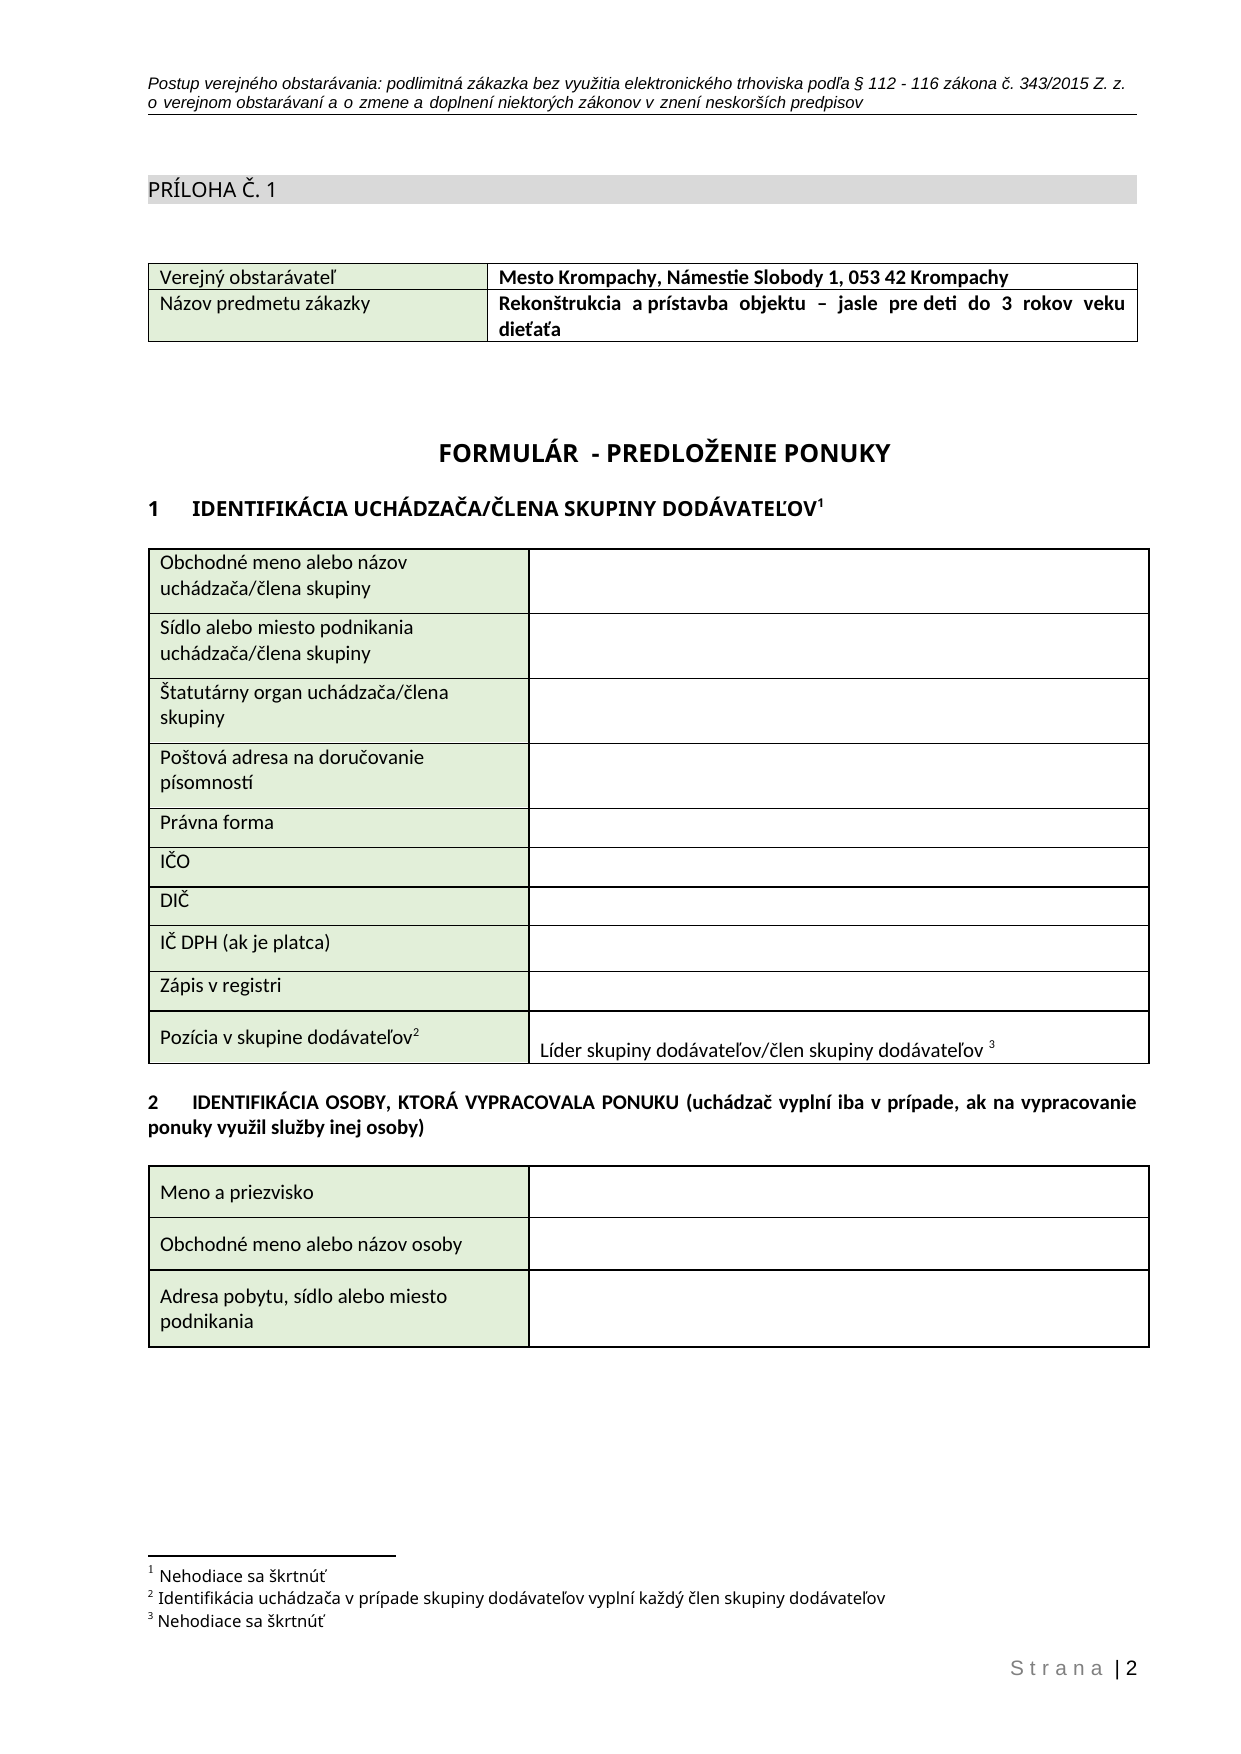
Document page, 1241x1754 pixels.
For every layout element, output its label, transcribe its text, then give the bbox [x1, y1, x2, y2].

text 2 IDENTIFIKÁCIA OSOBY, KTORÁ VYPRACOVALA PONUKU (uchádzač vyplní iba v prípade, ak na vypracovanie ponuky využil služby inej osoby) [148, 1089, 1137, 1140]
table_header Verejný obstarávateľ [149, 264, 487, 289]
table_cell Sídlo alebo miesto podnikania uchádzača/člena skupiny [150, 614, 528, 678]
list IDENTIFIKÁCIA UCHÁDZAČA/člena skupiny dodávateľov [148, 494, 1137, 523]
table_header Meno a priezvisko [150, 1167, 528, 1217]
table_cell [530, 679, 1148, 742]
table_cell [530, 1218, 1148, 1269]
table_cell IČ DPH (ak je platca) [150, 926, 528, 971]
table_cell [530, 848, 1148, 886]
table_cell Právna forma [150, 809, 528, 847]
table_header Mesto Krompachy, Námestie Slobody 1, 053 42 Krompachy [488, 264, 1137, 289]
table_cell Rekonštrukcia a prístavba objektu – jasle pre deti do 3 rokov veku dieťaťa [488, 290, 1137, 341]
table_header [530, 1167, 1148, 1217]
table_cell Adresa pobytu, sídlo alebo miesto podnikania [150, 1271, 528, 1346]
table_cell Štatutárny organ uchádzača/člena skupiny [150, 679, 528, 742]
table_cell [530, 972, 1148, 1010]
table_cell [530, 1271, 1148, 1346]
table_cell Líder skupiny dodávateľov/člen skupiny dodávateľov 3 [530, 1012, 1148, 1062]
table_cell [530, 926, 1148, 971]
table_cell [530, 744, 1148, 807]
table_header Obchodné meno alebo názov uchádzača/člena skupiny [150, 550, 528, 613]
table_cell [530, 809, 1148, 847]
table_header [530, 550, 1148, 613]
table_cell [530, 888, 1148, 925]
table_cell Poštová adresa na doručovanie písomností [150, 744, 528, 807]
table_cell Pozícia v skupine dodávateľov2 [150, 1012, 528, 1062]
table_cell IČO [150, 848, 528, 886]
table_cell DIČ [150, 888, 528, 925]
text formulÁr - predloŽenie ponuky [148, 435, 1181, 469]
table_cell Zápis v registri [150, 972, 528, 1010]
table_cell [530, 614, 1148, 678]
text príloha č. 1 [148, 175, 1137, 204]
table_cell Názov predmetu zákazky [149, 290, 487, 341]
table_cell Obchodné meno alebo názov osoby [150, 1218, 528, 1269]
